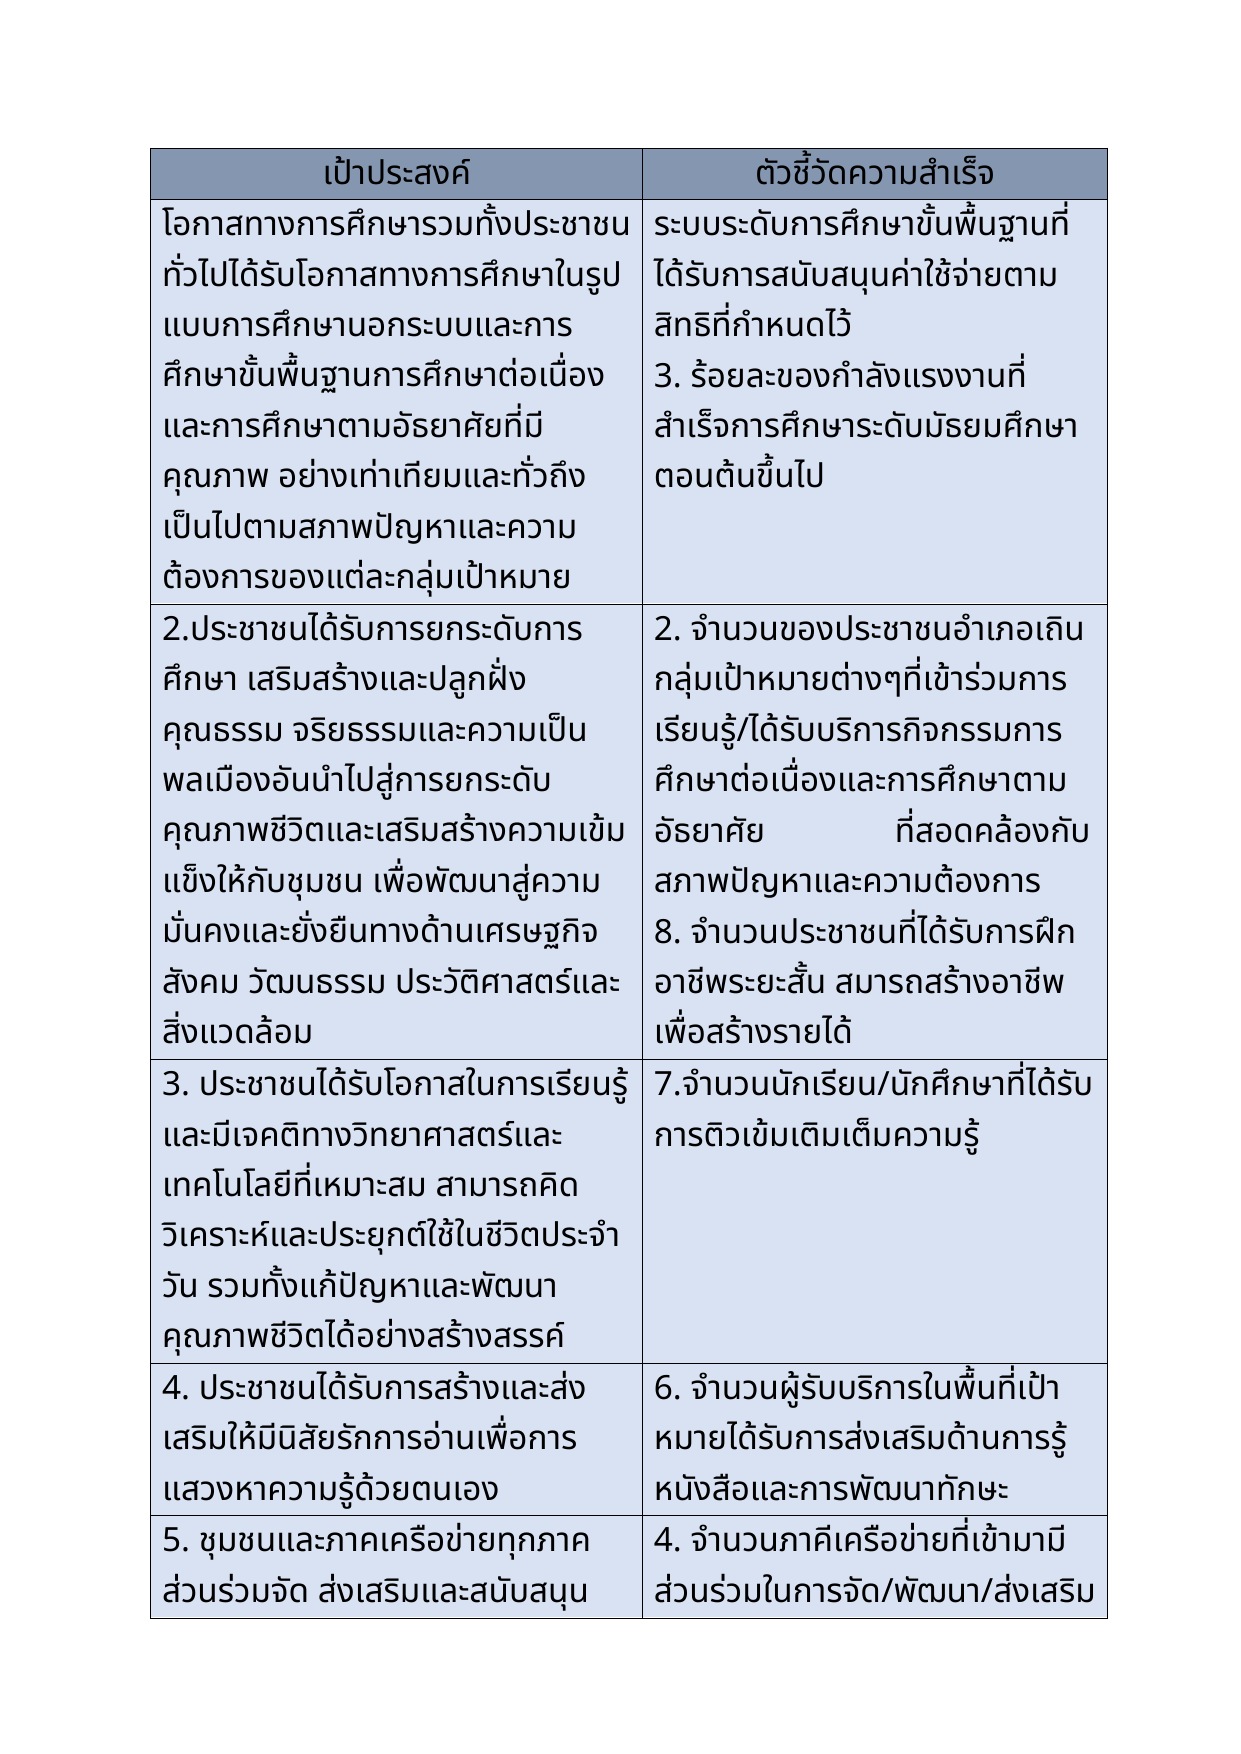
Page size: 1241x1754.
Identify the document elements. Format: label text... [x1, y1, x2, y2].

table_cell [643, 1516, 1107, 1617]
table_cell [643, 200, 1107, 603]
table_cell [151, 1516, 642, 1617]
table_cell 4. ประชาชนได้รับการสร้างและส่งเสริมให้มีนิสัยรักการอ่านเพื่อการแสวงหาความรู้ด้วยตนเอง [151, 1364, 642, 1515]
table_cell 7.จำนวนนักเรียน/นักศึกษาที่ได้รับการติวเข้มเติมเต็มความรู้ [643, 1060, 1107, 1363]
table_cell 3. ประชาชนได้รับโอกาสในการเรียนรู้และมีเจคติทางวิทยาศาสตร์และเทคโนโลยีที่เหมาะสม สามารถคิดวิเคราะห์และประยุกต์ใช้ในชีวิตประจำวัน รวมทั้งแก้ปัญหาและพัฒนาคุณภาพชีวิตได้อย่างสร้างสรรค์ [151, 1060, 642, 1363]
table_header ตัวชี้วัดความสำเร็จ [643, 149, 1107, 199]
table_cell 6. จำนวนผู้รับบริการในพื้นที่เป้าหมายได้รับการส่งเสริมด้านการรู้หนังสือและการพัฒนาทักษะ [643, 1364, 1107, 1515]
table_cell 2.ประชาชนได้รับการยกระดับการศึกษา เสริมสร้างและปลูกฝั่งคุณธรรม จริยธรรมและความเป็นพลเมืองอันนำไปสู่การยกระดับคุณภาพชีวิตและเสริมสร้างความเข้มแข็งให้กับชุมชน เพื่อพัฒนาสู่ความมั่นคงและยั่งยืนทางด้านเศรษฐกิจ สังคม วัฒนธรรม ประวัติศาสตร์และสิ่งแวดล้อม [151, 605, 642, 1059]
table_header เป้าประสงค์ [151, 149, 642, 199]
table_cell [151, 200, 642, 603]
table_cell 2. จำนวนของประชาชนอำเภอเถินกลุ่มเป้าหมายต่างๆที่เข้าร่วมการเรียนรู้/ได้รับบริการกิจกรรมการศึกษาต่อเนื่องและการศึกษาตามอัธยาศัย ที่สอดคล้องกับสภาพปัญหาและความต้องการ 8. จำนวนประชาชนที่ได้รับการฝึกอาชีพระยะสั้น สมารถสร้างอาชีพเพื่อสร้างรายได้ [643, 605, 1107, 1059]
